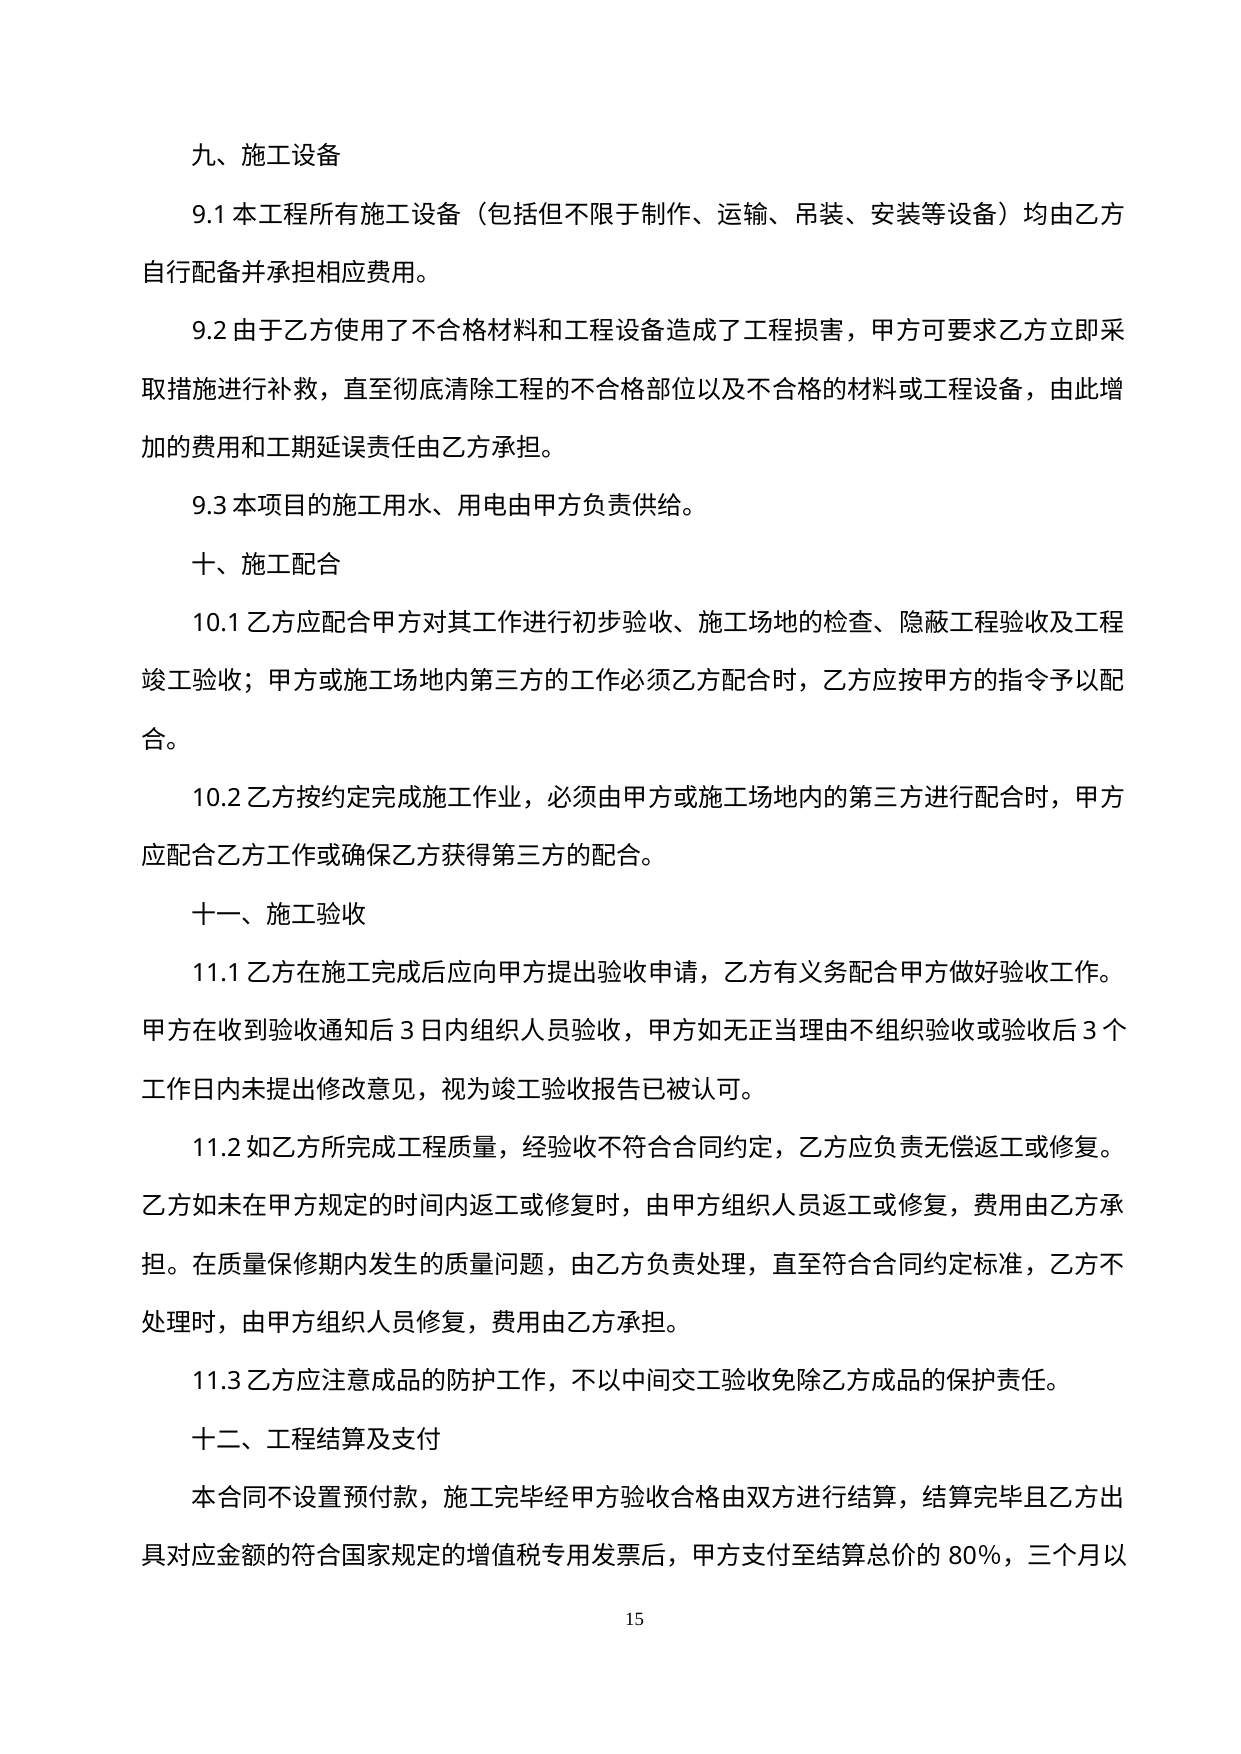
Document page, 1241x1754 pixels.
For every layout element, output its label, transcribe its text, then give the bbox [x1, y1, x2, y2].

text 十一、施工验收 [142, 876, 1127, 935]
text 11.2如乙方所完成工程质量，经验收不符合合同约定，乙方应负责无偿返工或修复。乙方如未在甲方规定的时间内返工或修复时，由甲方组织人员返工或修复，费用由乙方承担。在质量保修期内发生的质量问题，由乙方负责处理，直至符合合同约定标准，乙方不处理时，由甲方组织人员修复，费用由乙方承担。 [142, 1110, 1127, 1343]
text 9.1本工程所有施工设备（包括但不限于制作、运输、吊装、安装等设备）均由乙方自行配备并承担相应费用。 [142, 176, 1127, 293]
text 十、施工配合 [142, 526, 1127, 585]
text 9.2由于乙方使用了不合格材料和工程设备造成了工程损害，甲方可要求乙方立即采取措施进行补救，直至彻底清除工程的不合格部位以及不合格的材料或工程设备，由此增加的费用和工期延误责任由乙方承担。 [142, 293, 1127, 468]
text 11.1乙方在施工完成后应向甲方提出验收申请，乙方有义务配合甲方做好验收工作。甲方在收到验收通知后3日内组织人员验收，甲方如无正当理由不组织验收或验收后3个工作日内未提出修改意见，视为竣工验收报告已被认可。 [142, 935, 1127, 1110]
text 11.3乙方应注意成品的防护工作，不以中间交工验收免除乙方成品的保护责任。 [142, 1343, 1127, 1401]
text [142, 1460, 1127, 1576]
text 10.2乙方按约定完成施工作业，必须由甲方或施工场地内的第三方进行配合时，甲方应配合乙方工作或确保乙方获得第三方的配合。 [142, 760, 1127, 876]
text 十二、工程结算及支付 [142, 1401, 1127, 1460]
text 九、施工设备 [142, 118, 1127, 176]
text 10.1乙方应配合甲方对其工作进行初步验收、施工场地的检查、隐蔽工程验收及工程竣工验收；甲方或施工场地内第三方的工作必须乙方配合时，乙方应按甲方的指令予以配合。 [142, 585, 1127, 760]
text 9.3本项目的施工用水、用电由甲方负责供给。 [142, 468, 1127, 526]
